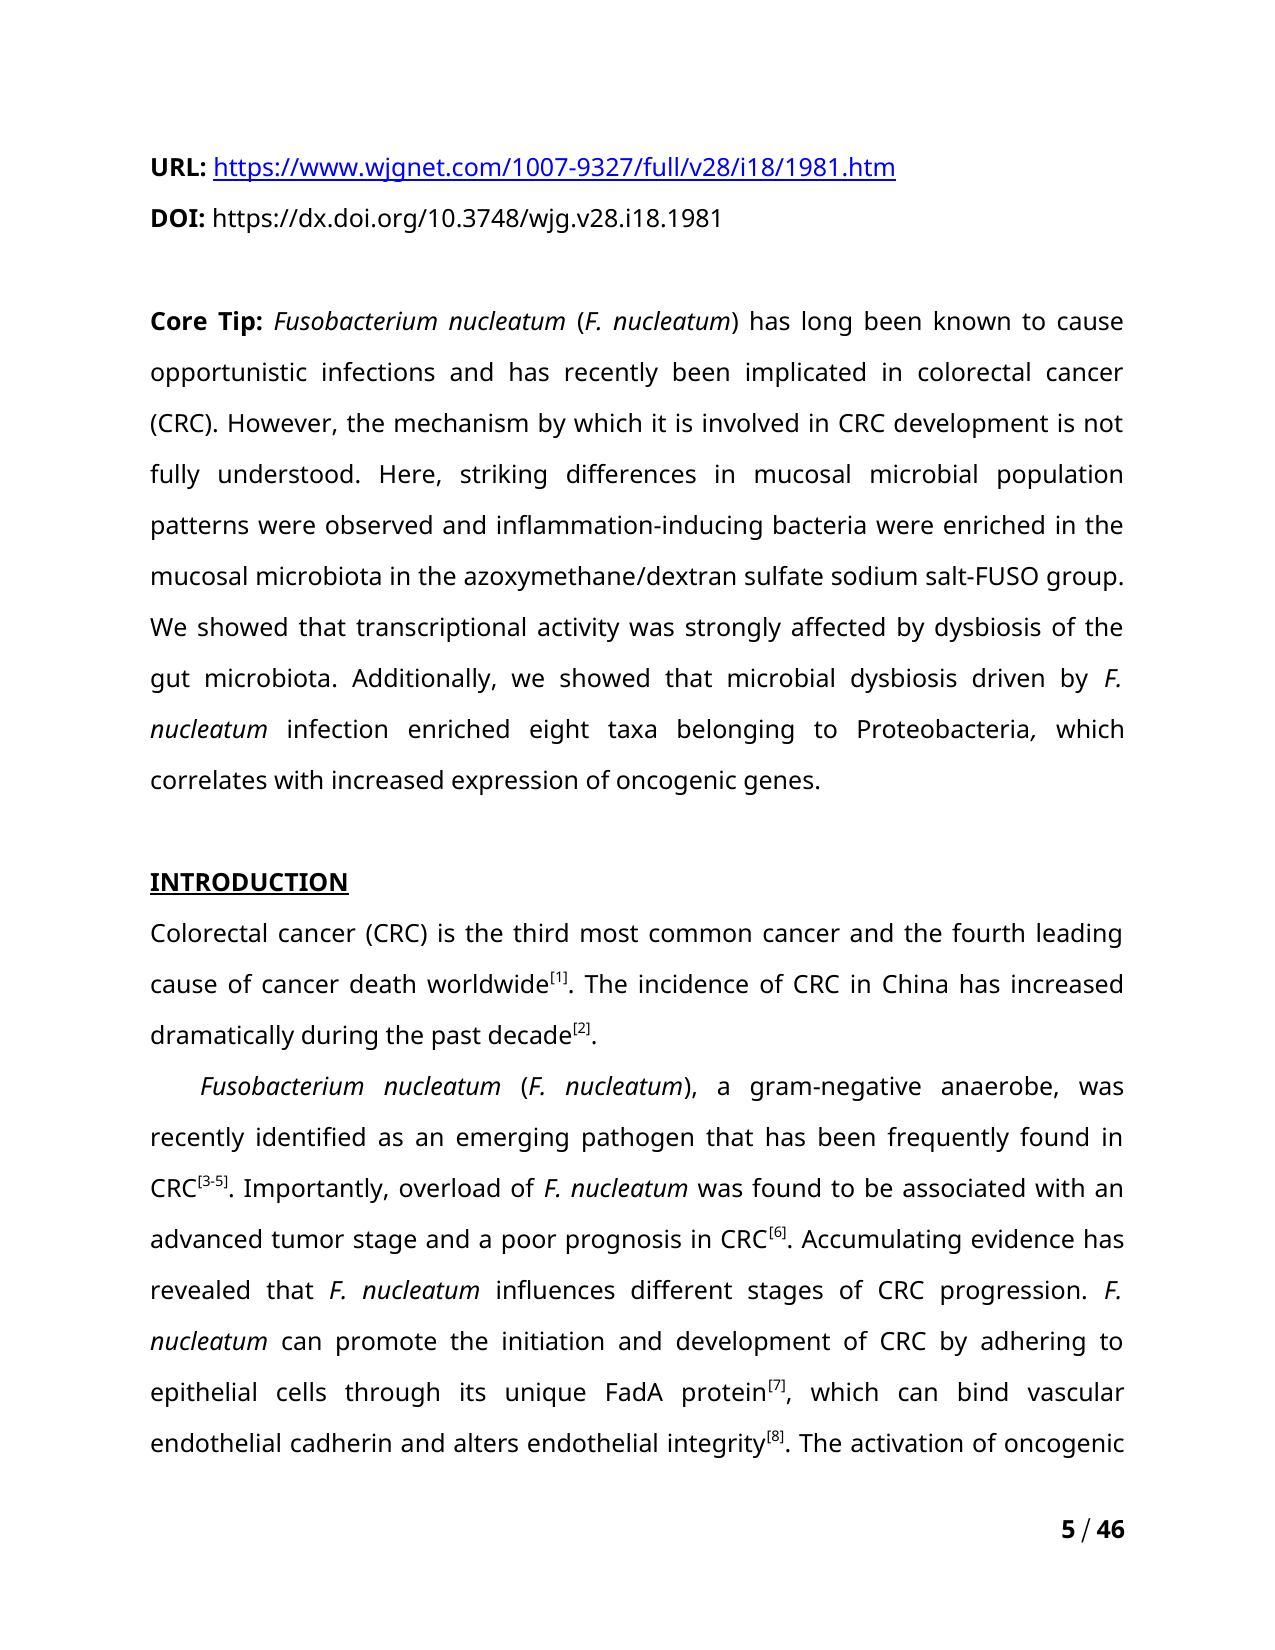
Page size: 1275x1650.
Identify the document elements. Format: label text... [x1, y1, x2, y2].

text DOI: https://dx.doi.org/10.3748/wjg.v28.i18.1981 [150, 201, 1125, 235]
text INTRODUCTION [150, 864, 1125, 899]
text URL: https://www.wjgnet.com/1007-9327/full/v28/i18/1981.htm [150, 150, 1125, 184]
text Core Tip: Fusobacterium nucleatum (F. nucleatum) has long been known to cause opportunistic infections and has recently been implicated in colorectal cancer (CRC). However, the mechanism by which it is involved in CRC development is not fully understood. Here, striking differences in mucosal microbial population patterns were observed and inflammation-inducing bacteria were enriched in the mucosal microbiota in the azoxymethane/dextran sulfate sodium salt-FUSO group. We showed that transcriptional activity was strongly affected by dysbiosis of the gut microbiota. Additionally, we showed that microbial dysbiosis driven by F. nucleatum infection enriched eight taxa belonging to Proteobacteria, which correlates with increased expression of oncogenic genes. [150, 303, 1125, 797]
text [150, 1069, 1125, 1460]
text Colorectal cancer (CRC) is the third most common cancer and the fourth leading cause of cancer death worldwide[1]. The incidence of CRC in China has increased dramatically during the past decade[2]. [150, 916, 1125, 1052]
